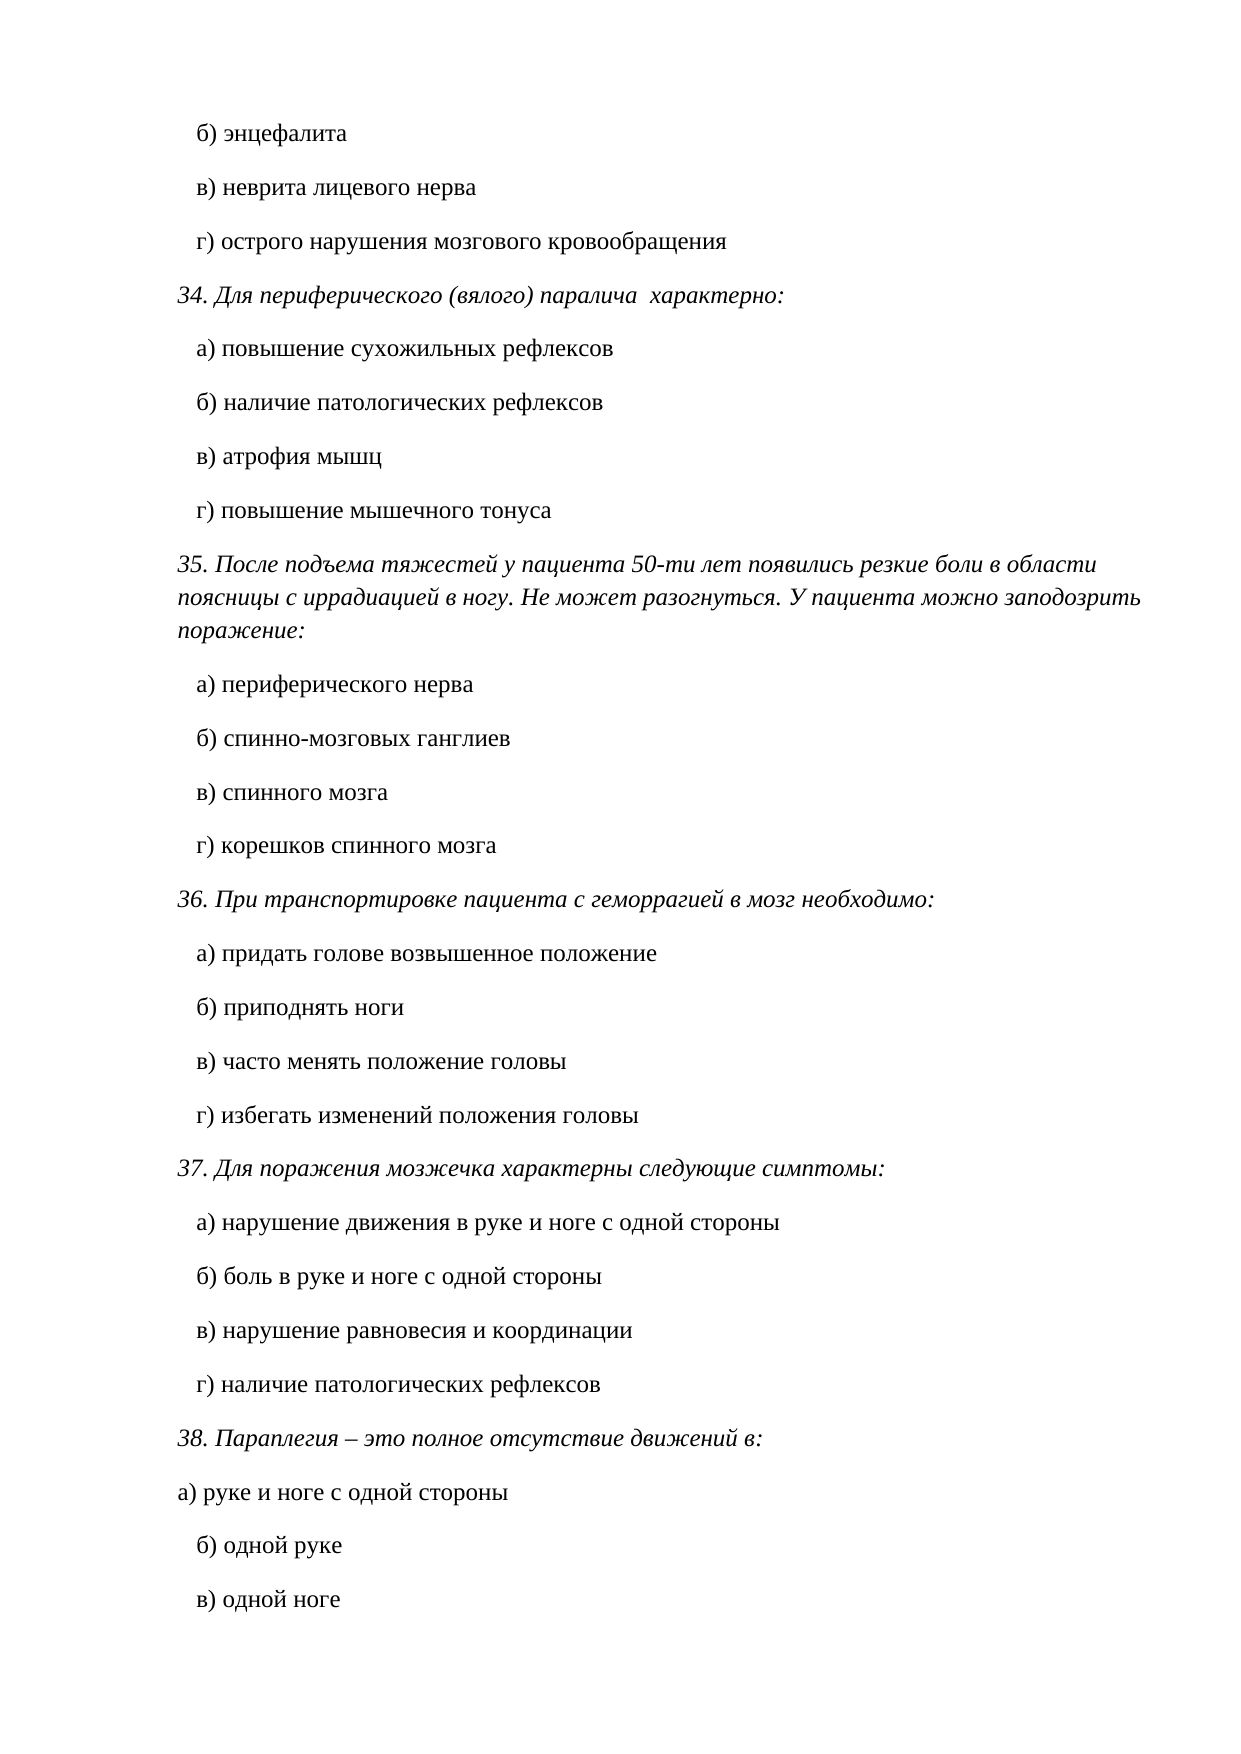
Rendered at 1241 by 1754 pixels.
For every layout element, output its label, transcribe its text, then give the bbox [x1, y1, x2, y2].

text а) периферического нерва [177, 669, 1152, 698]
text в) часто менять положение головы [177, 1046, 1152, 1074]
text в) неврита лицевого нерва [177, 172, 1152, 201]
text б) спинно-мозговых ганглиев [177, 723, 1152, 751]
text а) придать голове возвышенное положение [177, 938, 1152, 967]
text 38. Параплегия – это полное отсутствие движений в: [177, 1423, 1152, 1452]
text г) корешков спинного мозга [177, 830, 1152, 859]
text в) одной ноге [177, 1584, 1152, 1613]
text б) приподнять ноги [177, 992, 1152, 1021]
text 36. При транспортировке пациента с геморрагией в мозг необходимо: [177, 884, 1152, 913]
text б) боль в руке и ноге с одной стороны [177, 1261, 1152, 1290]
text а) руке и ноге с одной стороны [177, 1477, 1152, 1505]
text в) спинного мозга [177, 777, 1152, 805]
text а) нарушение движения в руке и ноге с одной стороны [177, 1207, 1152, 1236]
text г) избегать изменений положения головы [177, 1100, 1152, 1128]
text г) наличие патологических рефлексов [177, 1369, 1152, 1398]
text г) острого нарушения мозгового кровообращения [177, 226, 1152, 254]
text в) нарушение равновесия и координации [177, 1315, 1152, 1344]
text б) наличие патологических рефлексов [177, 387, 1152, 416]
text г) повышение мышечного тонуса [177, 495, 1152, 524]
text в) атрофия мышц [177, 441, 1152, 470]
text 34. Для периферического (вялого) паралича характерно: [177, 280, 1152, 308]
text б) энцефалита [177, 118, 1152, 147]
text а) повышение сухожильных рефлексов [177, 333, 1152, 362]
text б) одной руке [177, 1531, 1152, 1559]
text 35. После подъема тяжестей у пациента 50-ти лет появились резкие боли в области поясницы с иррадиацией в ногу. Не может разогнуться. У пациента можно заподозрить поражение: [177, 549, 1152, 644]
text 37. Для поражения мозжечка характерны следующие симптомы: [177, 1153, 1152, 1182]
